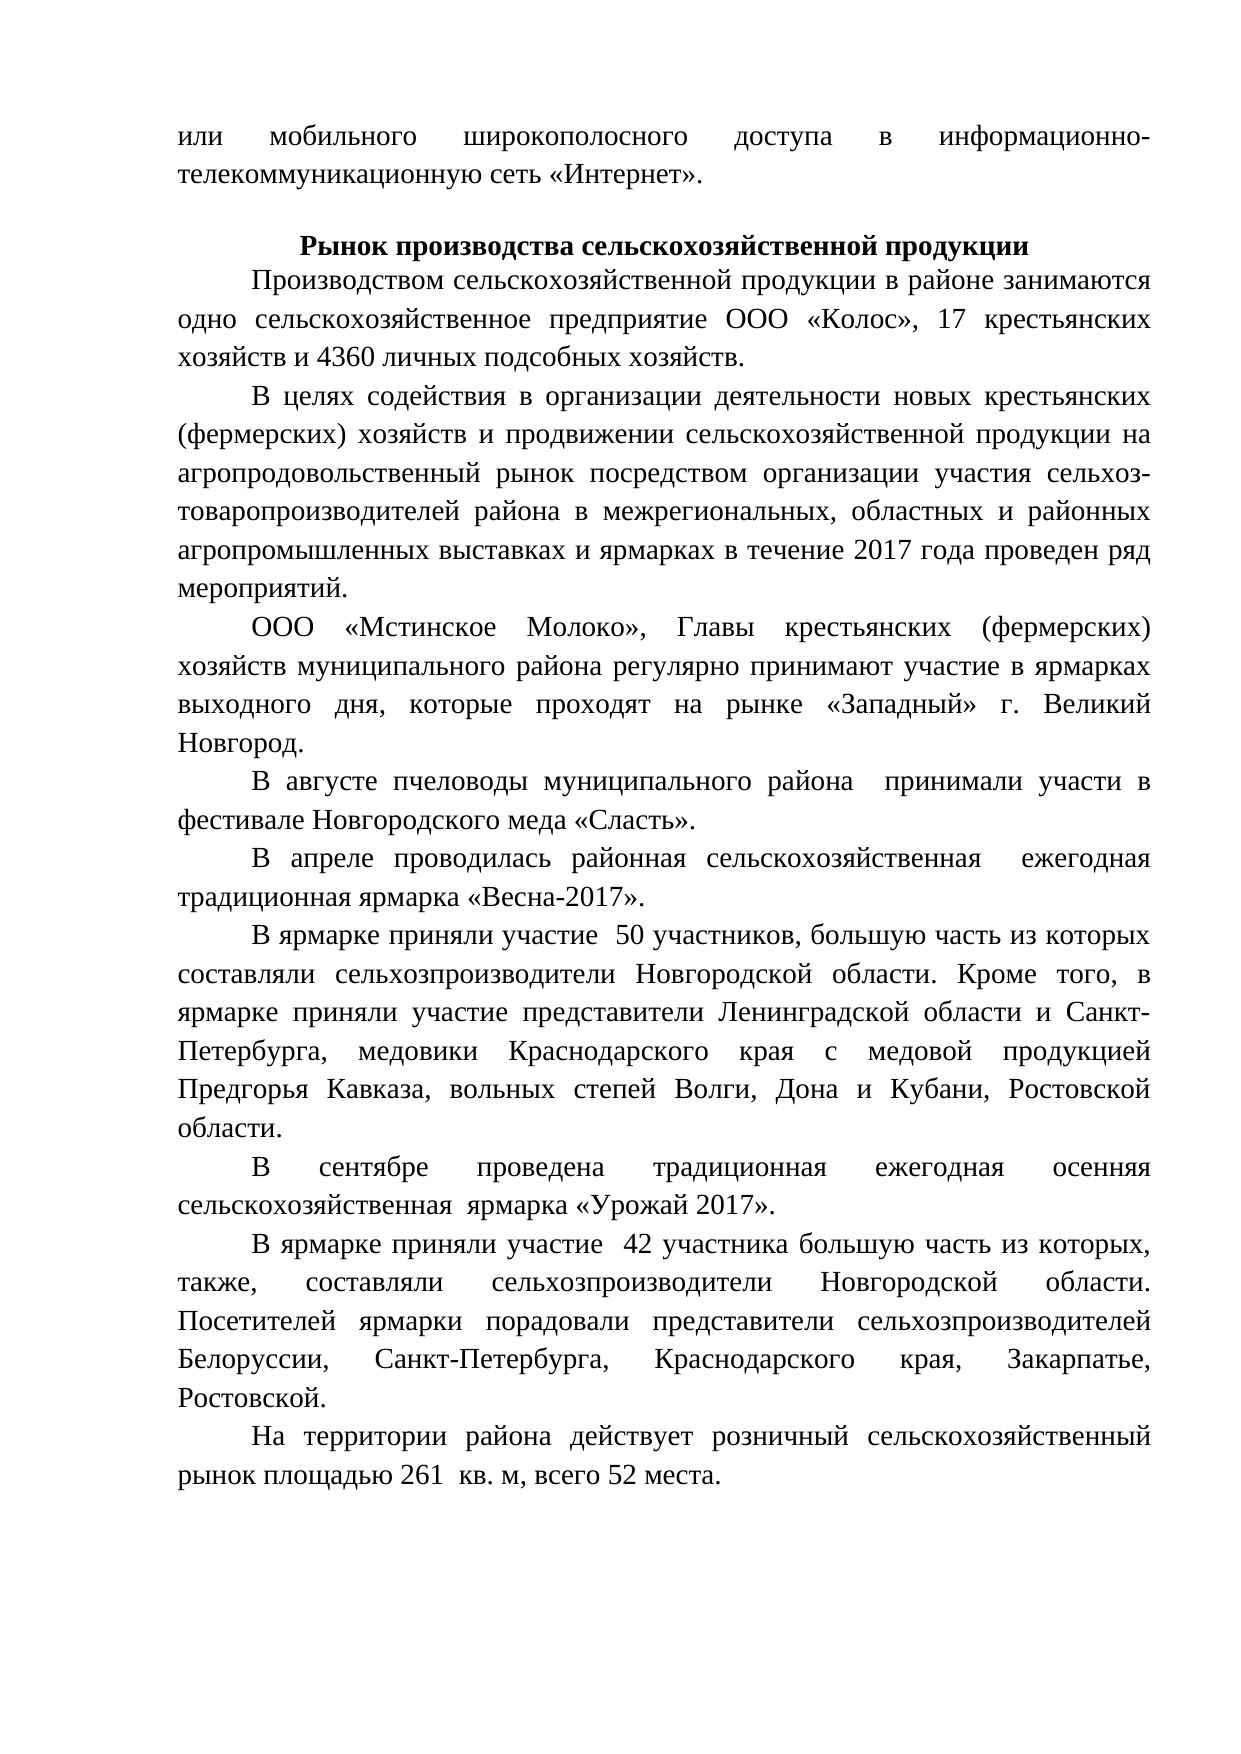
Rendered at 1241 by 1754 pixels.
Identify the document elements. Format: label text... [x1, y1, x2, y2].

text Производством сельскохозяйственной продукции в районе занимаются одно сельскохозяйственное предприятие ООО «Колос», 17 крестьянских хозяйств и 4360 личных подсобных хозяйств. [177, 262, 1152, 373]
text В ярмарке приняли участие 42 участника большую часть из которых, также, составляли сельхозпроизводители Новгородской области. Посетителей ярмарки порадовали представители сельхозпроизводителей Белоруссии, Санкт-Петербурга, Краснодарского края, Закарпатье, Ростовской. [177, 1226, 1152, 1413]
text В целях содействия в организации деятельности новых крестьянских (фермерских) хозяйств и продвижении сельскохозяйственной продукции на агропродовольственный рынок посредством организации участия сельхоз-товаропроизводителей района в межрегиональных, областных и районных агропромышленных выставках и ярмарках в течение 2017 года проведен ряд мероприятий. [177, 378, 1152, 604]
text ООО «Мстинское Молоко», Главы крестьянских (фермерских) хозяйств муниципального района регулярно принимают участие в ярмарках выходного дня, которые проходят на рынке «Западный» г. Великий Новгород. [177, 609, 1152, 758]
text На территории района действует розничный сельскохозяйственный рынок площадью 261 кв. м, всего 52 места. [177, 1418, 1152, 1491]
text В апреле проводилась районная сельскохозяйственная ежегодная традиционная ярмарка «Весна-2017». [177, 840, 1152, 912]
text В августе пчеловоды муниципального района принимали участи в фестивале Новгородского меда «Сласть». [177, 763, 1152, 835]
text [177, 118, 1152, 190]
text Рынок производства сельскохозяйственной продукции [177, 229, 1152, 262]
text В сентябре проведена традиционная ежегодная осенняя сельскохозяйственная ярмарка «Урожай 2017». [177, 1149, 1152, 1221]
text В ярмарке приняли участие 50 участников, большую часть из которых составляли сельхозпроизводители Новгородской области. Кроме того, в ярмарке приняли участие представители Ленинградской области и Санкт-Петербурга, медовики Краснодарского края с медовой продукцией Предгорья Кавказа, вольных степей Волги, Дона и Кубани, Ростовской области. [177, 917, 1152, 1144]
